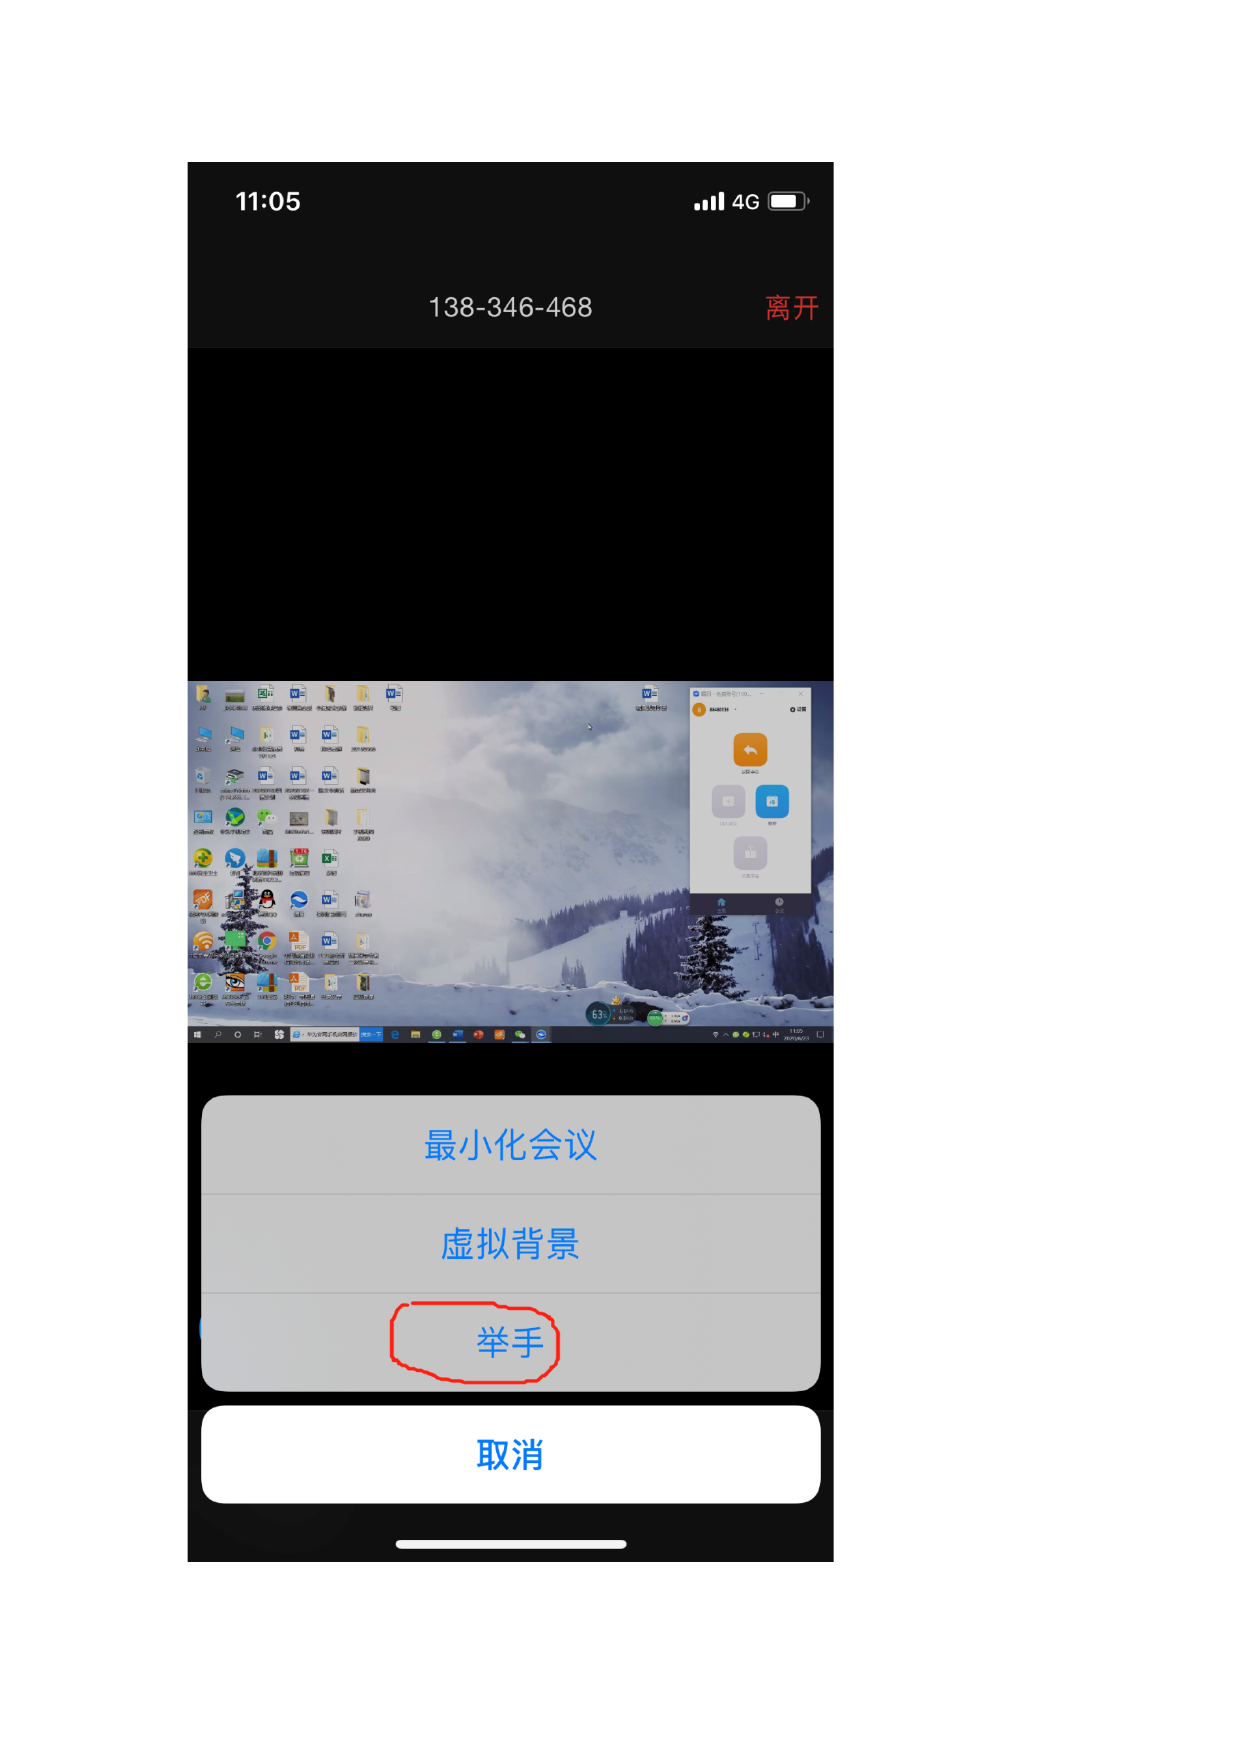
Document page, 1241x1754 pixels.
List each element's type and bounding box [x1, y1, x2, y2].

picture [187, 162, 834, 1562]
